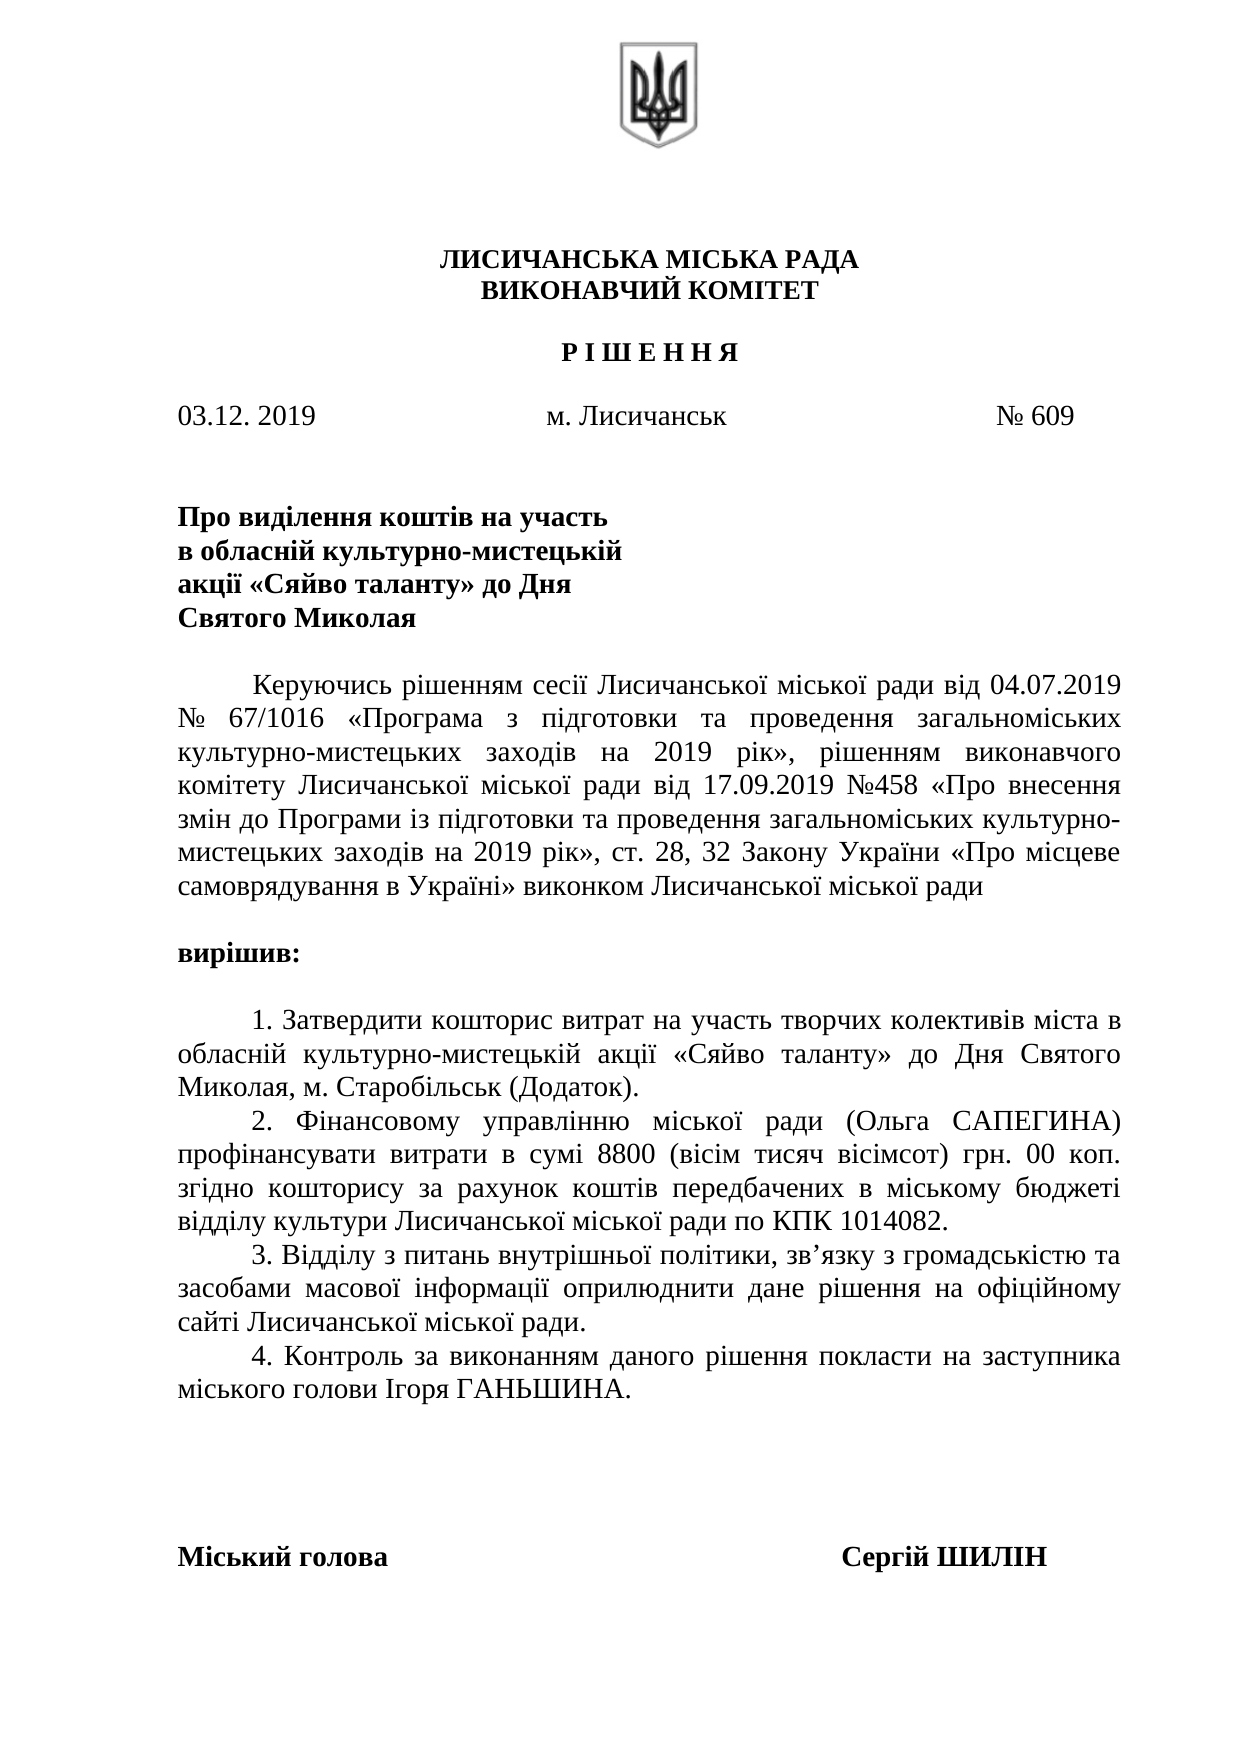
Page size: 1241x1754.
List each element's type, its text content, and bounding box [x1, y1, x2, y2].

text 4. Контроль за виконанням даного рішення покласти на заступника міського голови Ігоря ГАНЬШИНА. [177, 1338, 1122, 1405]
text 03.12. 2019 м. Лисичанськ № 609 [177, 398, 1122, 432]
picture [616, 38, 703, 151]
text вирішив: [177, 935, 1122, 969]
text 2. Фінансовому управлінню міської ради (Ольга САПЕГИНА) профінансувати витрати в сумі 8800 (вісім тисяч вісімсот) грн. 00 коп. згідно кошторису за рахунок коштів передбачених в міському бюджеті відділу культури Лисичанської міської ради по КПК 1014082. [177, 1103, 1122, 1237]
title 1. Затвердити кошторис витрат на участь творчих колективів міста в обласній культурно-мистецькій акції «Сяйво таланту» до Дня Святого Миколая, м. Старобільськ (Додаток). [177, 1002, 1122, 1103]
text Р І Ш Е Н Н Я [177, 336, 1122, 367]
text ВИКОНАВЧИЙ КОМІТЕТ [177, 274, 1122, 305]
text Міський голова Сергій ШИЛІН [177, 1539, 1122, 1572]
text ЛИСИЧАНСЬКА МІСЬКА РАДА [177, 243, 1122, 274]
text Керуючись рішенням сесії Лисичанської міської ради від 04.07.2019 № 67/1016 «Програма з підготовки та проведення загальноміських культурно-мистецьких заходів на 2019 рік», рішенням виконавчого комітету Лисичанської міської ради від 17.09.2019 №458 «Про внесення змін до Програми із підготовки та проведення загальноміських культурно-мистецьких заходів на 2019 рік», ст. 28, 32 Закону України «Про місцеве самоврядування в Україні» виконком Лисичанської міської ради [177, 667, 1122, 902]
text Про виділення коштів на участь [177, 499, 1122, 533]
text в обласній культурно-мистецькій [177, 533, 1122, 566]
text 3. Відділу з питань внутрішньої політики, зв’язку з громадськістю та засобами масової інформації оприлюднити дане рішення на офіційному сайті Лисичанської міської ради. [177, 1237, 1122, 1338]
text акції «Сяйво таланту» до Дня [177, 566, 1122, 600]
text Святого Миколая [177, 600, 1122, 633]
